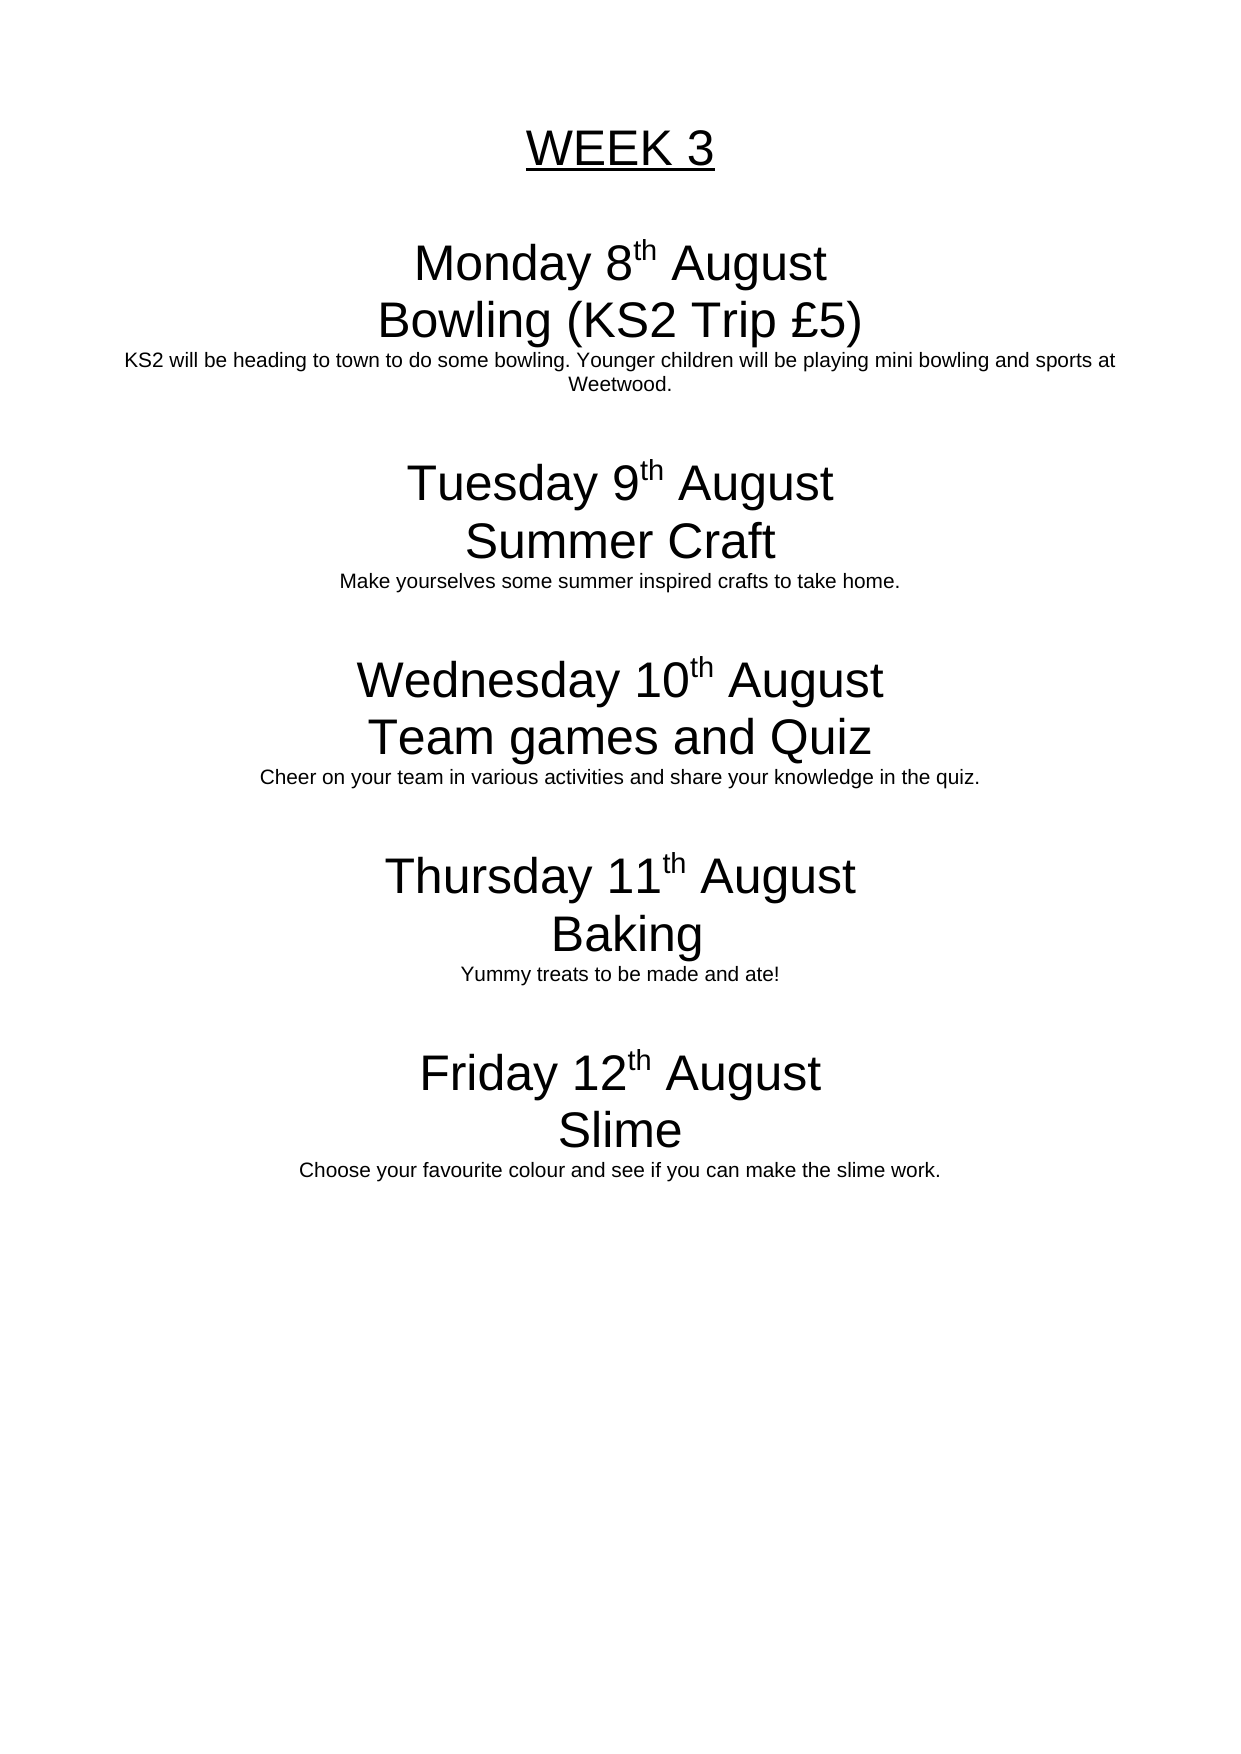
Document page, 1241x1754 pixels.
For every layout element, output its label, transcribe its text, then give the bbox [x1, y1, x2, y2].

text Monday 8th August [118, 233, 1122, 291]
text Team games and Quiz [118, 707, 1122, 765]
text KS2 will be heading to town to do some bowling. Younger children will be playing mini bowling and sports at Weetwood. [118, 348, 1122, 396]
text Thursday 11th August [118, 846, 1122, 904]
text Bowling (KS2 Trip £5) [118, 291, 1122, 348]
text Cheer on your team in various activities and share your knowledge in the quiz. [118, 765, 1122, 789]
text Baking [118, 904, 1122, 961]
text Make yourselves some summer inspired crafts to take home. [118, 568, 1122, 592]
text Wednesday 10th August [118, 650, 1122, 707]
text Summer Craft [118, 511, 1122, 568]
text Yummy treats to be made and ate! [118, 961, 1122, 985]
text WEEK 3 [118, 118, 1122, 176]
text Tuesday 9th August [118, 453, 1122, 511]
text Choose your favourite colour and see if you can make the slime work. [118, 1158, 1122, 1182]
text Slime [118, 1100, 1122, 1158]
text Friday 12th August [118, 1043, 1122, 1100]
